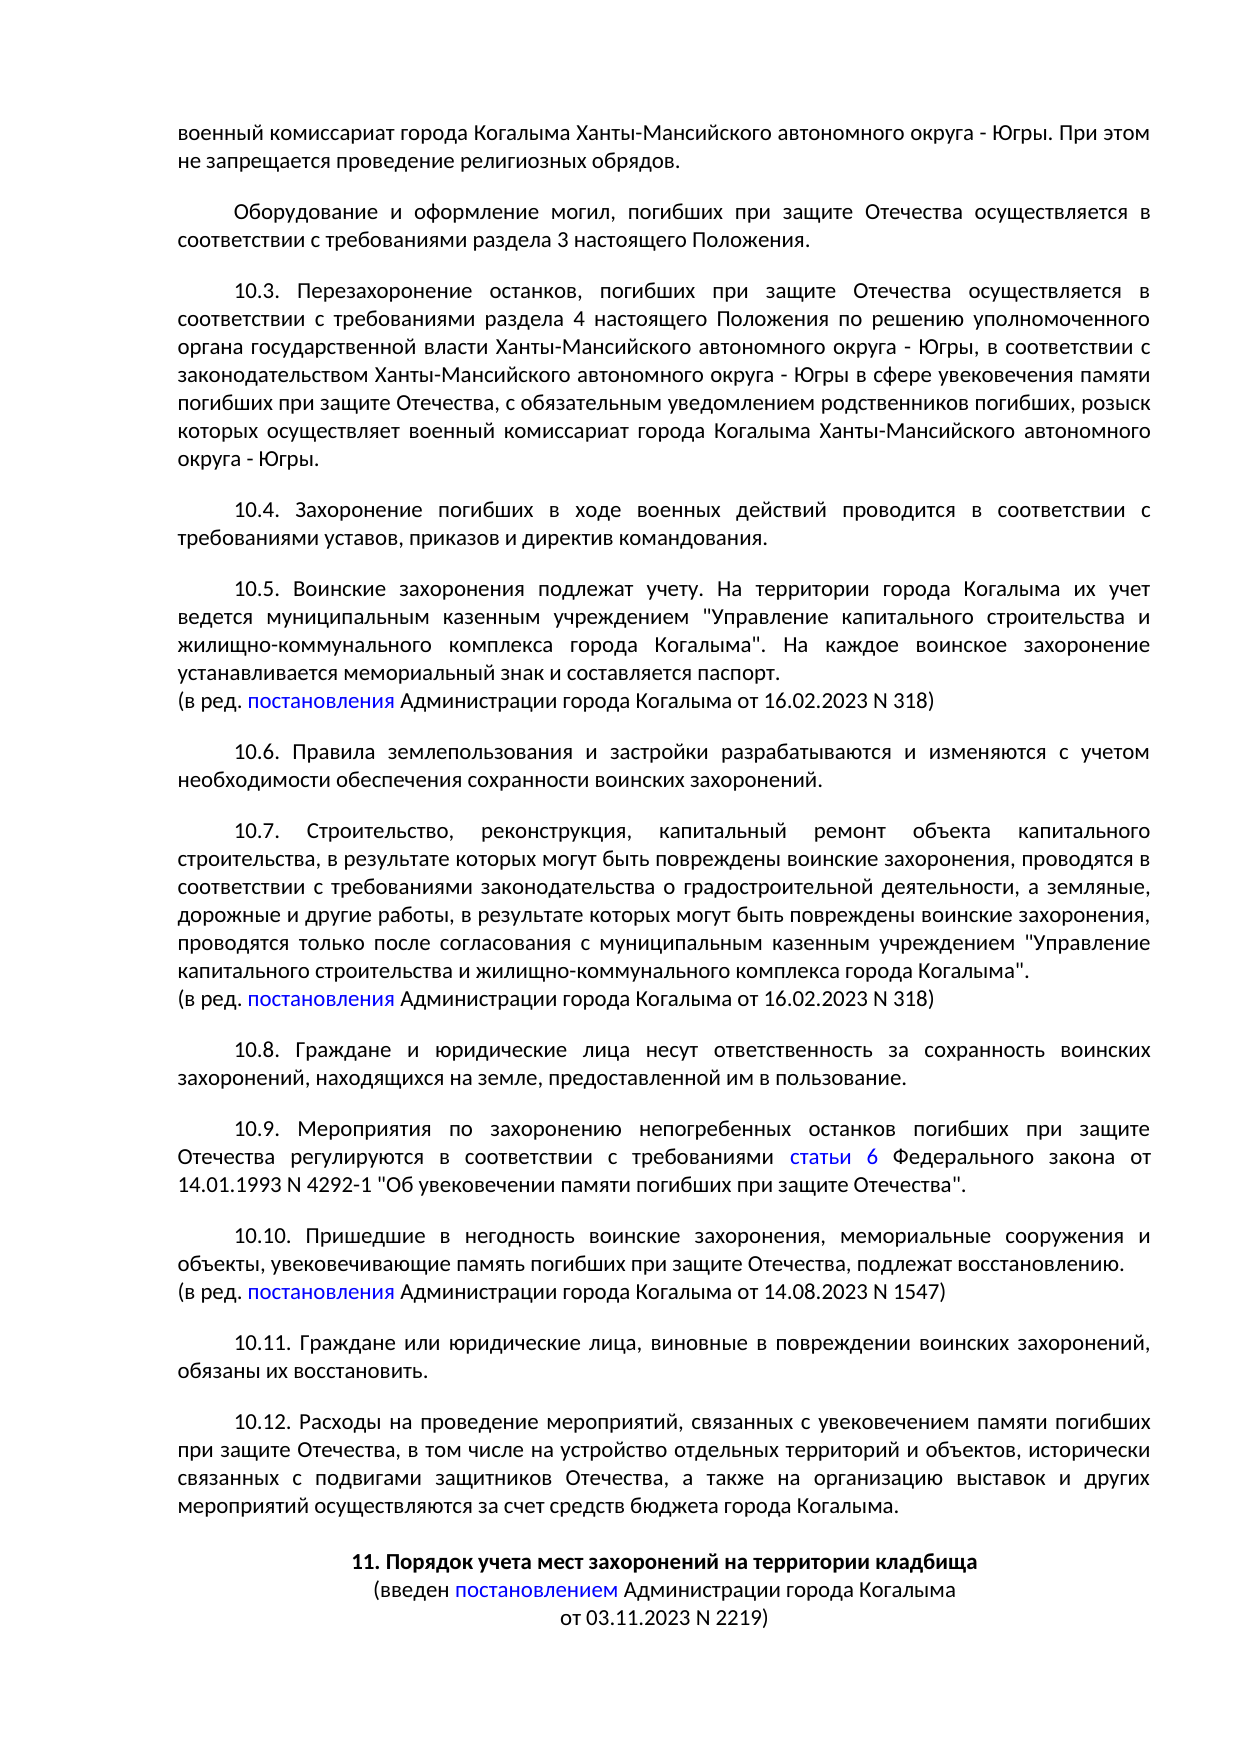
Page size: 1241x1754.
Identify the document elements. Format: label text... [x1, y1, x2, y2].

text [177, 118, 1152, 174]
text 10.5. Воинские захоронения подлежат учету. На территории города Когалыма их учет ведется муниципальным казенным учреждением "Управление капитального строительства и жилищно-коммунального комплекса города Когалыма". На каждое воинское захоронение устанавливается мемориальный знак и составляется паспорт. [177, 574, 1152, 686]
text 10.3. Перезахоронение останков, погибших при защите Отечества осуществляется в соответствии с требованиями раздела 4 настоящего Положения по решению уполномоченного органа государственной власти Ханты-Мансийского автономного округа - Югры, в соответствии с законодательством Ханты-Мансийского автономного округа - Югры в сфере увековечения памяти погибших при защите Отечества, с обязательным уведомлением родственников погибших, розыск которых осуществляет военный комиссариат города Когалыма Ханты-Мансийского автономного округа - Югры. [177, 276, 1152, 472]
text 10.10. Пришедшие в негодность воинские захоронения, мемориальные сооружения и объекты, увековечивающие память погибших при защите Отечества, подлежат восстановлению. [177, 1221, 1152, 1277]
text 10.4. Захоронение погибших в ходе военных действий проводится в соответствии с требованиями уставов, приказов и директив командования. [177, 495, 1152, 551]
text 10.9. Мероприятия по захоронению непогребенных останков погибших при защите Отечества регулируются в соответствии с требованиями статьи 6 Федерального закона от 14.01.1993 N 4292-1 "Об увековечении памяти погибших при защите Отечества". [177, 1114, 1152, 1198]
text 10.11. Граждане или юридические лица, виновные в повреждении воинских захоронений, обязаны их восстановить. [177, 1328, 1152, 1384]
text 10.8. Граждане и юридические лица несут ответственность за сохранность воинских захоронений, находящихся на земле, предоставленной им в пользование. [177, 1035, 1152, 1091]
title 11. Порядок учета мест захоронений на территории кладбища [177, 1547, 1152, 1575]
text Оборудование и оформление могил, погибших при защите Отечества осуществляется в соответствии с требованиями раздела 3 настоящего Положения. [177, 197, 1152, 253]
text (в ред. постановления Администрации города Когалыма от 16.02.2023 N 318) [177, 984, 1152, 1012]
text (в ред. постановления Администрации города Когалыма от 16.02.2023 N 318) [177, 686, 1152, 714]
text (в ред. постановления Администрации города Когалыма от 14.08.2023 N 1547) [177, 1277, 1152, 1305]
text (введен постановлением Администрации города Когалыма [177, 1575, 1152, 1603]
text 10.6. Правила землепользования и застройки разрабатываются и изменяются с учетом необходимости обеспечения сохранности воинских захоронений. [177, 737, 1152, 793]
text 10.12. Расходы на проведение мероприятий, связанных с увековечением памяти погибших при защите Отечества, в том числе на устройство отдельных территорий и объектов, исторически связанных с подвигами защитников Отечества, а также на организацию выставок и других мероприятий осуществляются за счет средств бюджета города Когалыма. [177, 1407, 1152, 1519]
text от 03.11.2023 N 2219) [177, 1603, 1152, 1631]
text 10.7. Строительство, реконструкция, капитальный ремонт объекта капитального строительства, в результате которых могут быть повреждены воинские захоронения, проводятся в соответствии с требованиями законодательства о градостроительной деятельности, а земляные, дорожные и другие работы, в результате которых могут быть повреждены воинские захоронения, проводятся только после согласования с муниципальным казенным учреждением "Управление капитального строительства и жилищно-коммунального комплекса города Когалыма". [177, 816, 1152, 984]
